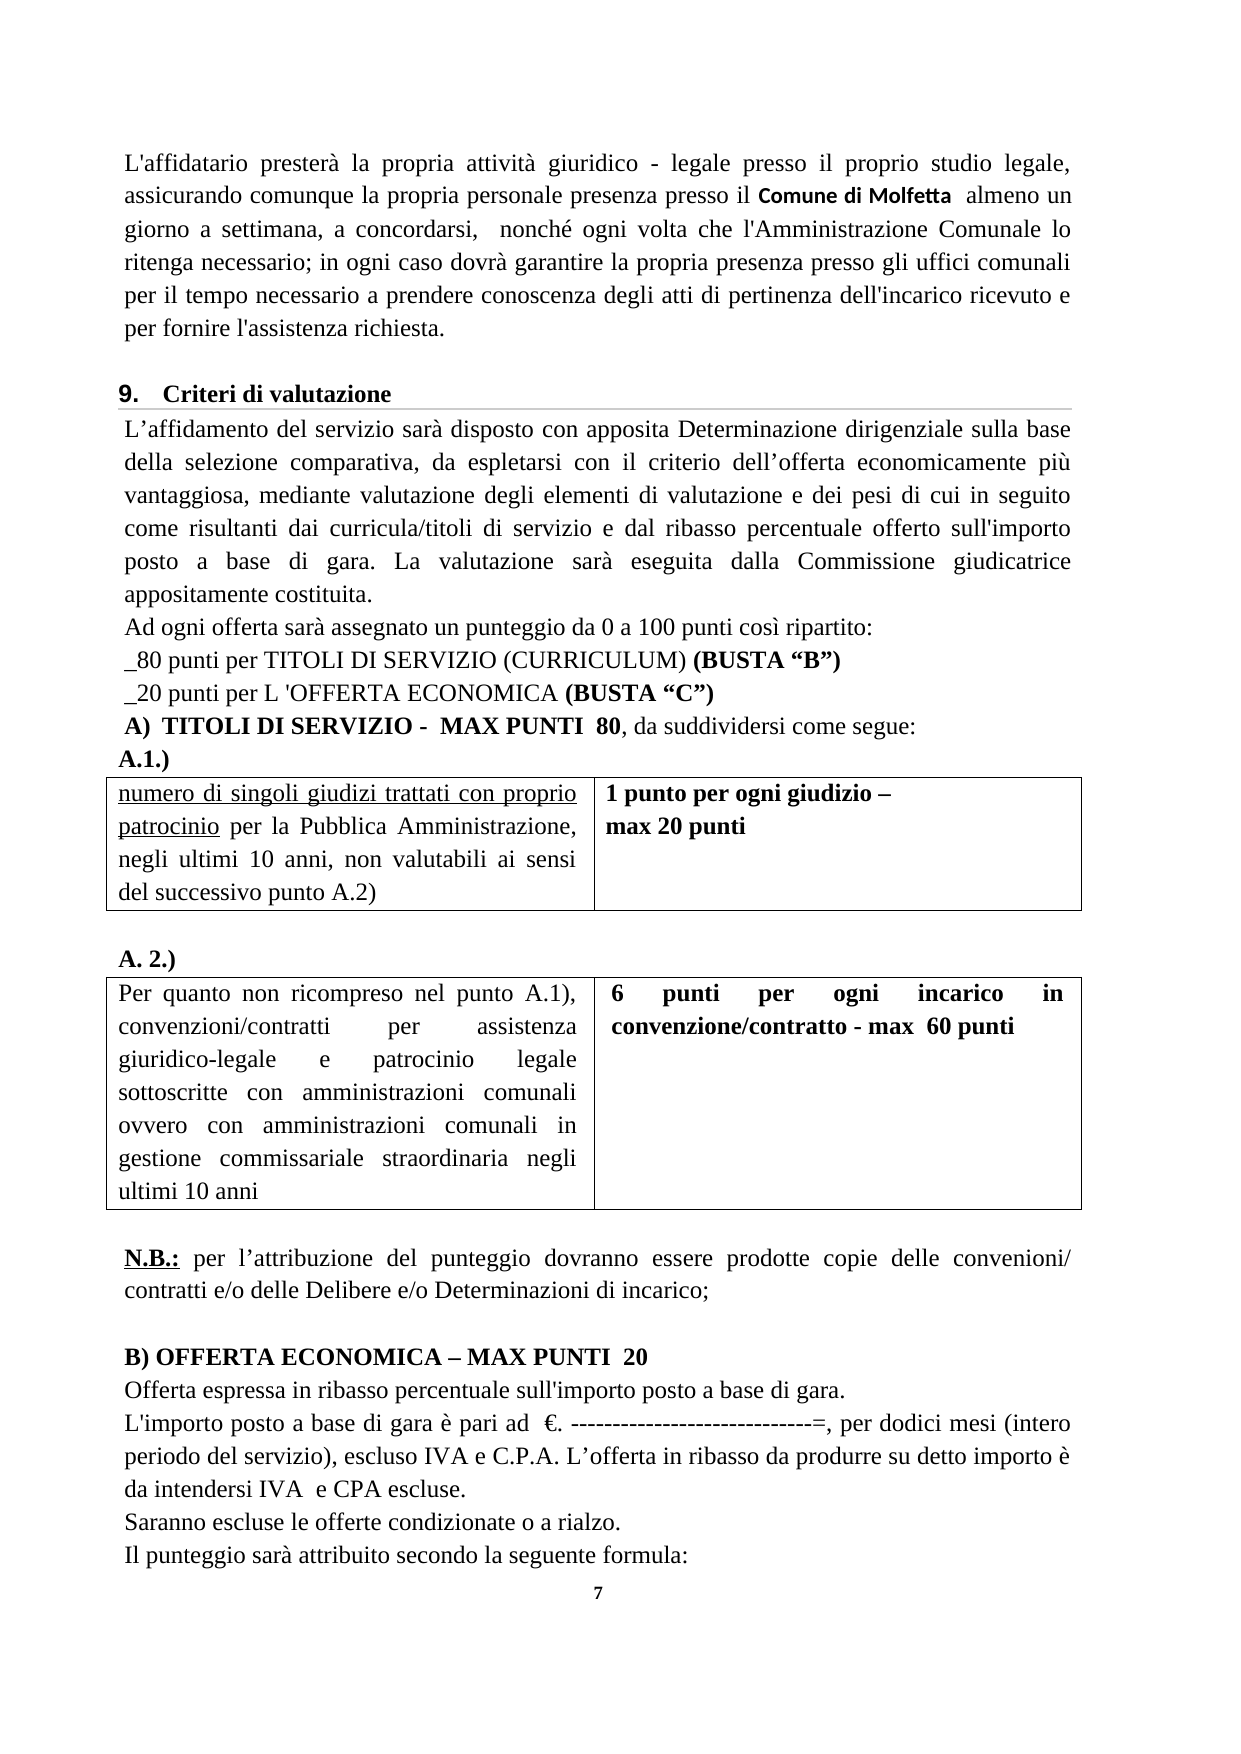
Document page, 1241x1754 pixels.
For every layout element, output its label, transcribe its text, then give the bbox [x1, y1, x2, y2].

table_header numero di singoli giudizi trattati con proprio patrocinio per la Pubblica Amministrazione, negli ultimi 10 anni, non valutabili ai sensi del successivo punto A.2) [107, 778, 594, 910]
text L'importo posto a base di gara è pari ad €. -----------------------------=, per dodici mesi (intero periodo del servizio), escluso IVA e C.P.A. L’offerta in ribasso da produrre su detto importo è da intendersi IVA e CPA escluse. [124, 1408, 1072, 1502]
text B) OFFERTA ECONOMICA – MAX PUNTI 20 [124, 1342, 1072, 1370]
table_header 6 punti per ogni incarico in convenzione/contratto - max 60 punti [595, 978, 1081, 1208]
text Offerta espressa in ribasso percentuale sull'importo posto a base di gara. [124, 1375, 1072, 1403]
text L’affidamento del servizio sarà disposto con apposita Determinazione dirigenziale sulla base della selezione comparativa, da espletarsi con il criterio dell’offerta economicamente più vantaggiosa, mediante valutazione degli elementi di valutazione e dei pesi di cui in seguito come risultanti dai curricula/titoli di servizio e dal ribasso percentuale offerto sull'importo posto a base di gara. La valutazione sarà eseguita dalla Commissione giudicatrice appositamente costituita. [124, 414, 1072, 608]
list Criteri di valutazione [118, 379, 1072, 408]
text L'affidatario presterà la propria attività giuridico - legale presso il proprio studio legale, assicurando comunque la propria personale presenza presso il Comune di Molfetta almeno un giorno a settimana, a concordarsi, nonché ogni volta che l'Amministrazione Comunale lo ritenga necessario; in ogni caso dovrà garantire la propria presenza presso gli uffici comunali per il tempo necessario a prendere conoscenza degli atti di pertinenza dell'incarico ricevuto e per fornire l'assistenza richiesta. [124, 148, 1072, 342]
list A.1.) [118, 744, 1072, 773]
text _80 punti per TITOLI DI SERVIZIO (CURRICULUM) (BUSTA “B”) [124, 645, 1072, 674]
text A. 2.) [118, 944, 1072, 972]
text Ad ogni offerta sarà assegnato un punteggio da 100 punti così ripartito: [124, 612, 1072, 641]
text Il punteggio sarà attribuito secondo la seguente formula: [124, 1540, 1072, 1568]
table_header 1 punto per ogni giudizio – max 20 punti [595, 778, 1081, 910]
table_header Per quanto non ricompreso nel punto A.1), convenzioni/contratti per assistenza giuridico-legale e patrocinio legale sottoscritte con amministrazioni comunali ovvero con amministrazioni comunali in gestione commissariale straordinaria negli ultimi 10 anni [107, 978, 594, 1208]
text _20 punti per L 'OFFERTA ECONOMICA (BUSTA “C”) [124, 678, 1072, 707]
text N.B.: per l’attribuzione del punteggio dovranno essere prodotte copie delle convenioni/ contratti e/o delle Delibere e/o Determinazioni di incarico; [124, 1243, 1072, 1304]
list TITOLI DI SERVIZIO - MAX PUNTI 80, da suddividersi come segue: [124, 711, 1072, 740]
text Saranno escluse le offerte condizionate o a rialzo. [124, 1507, 1072, 1536]
